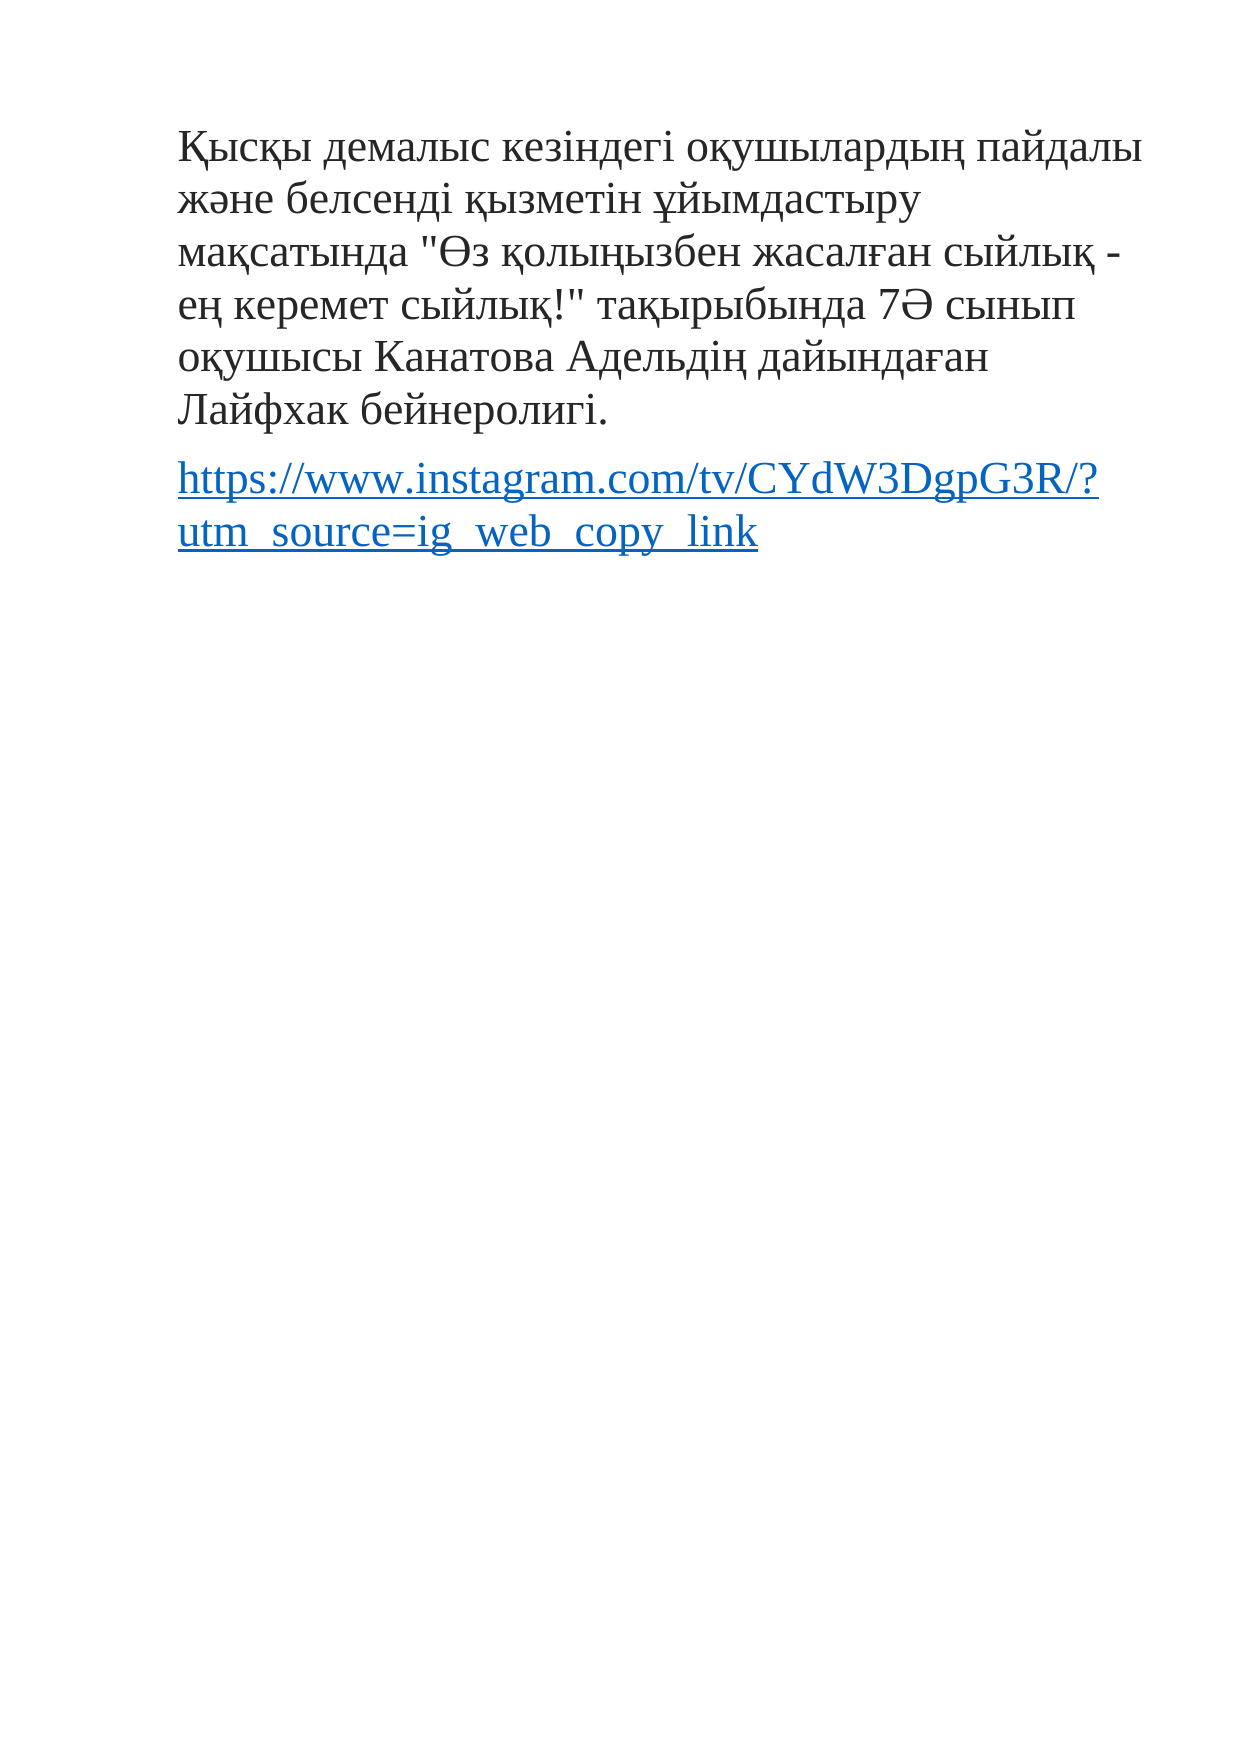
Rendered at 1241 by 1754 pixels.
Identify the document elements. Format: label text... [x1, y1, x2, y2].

text Қысқы демалыс кезіндегі оқушылардың пайдалы және белсенді қызметін ұйымдастыру мақсатында "Өз қолыңызбен жасалған сыйлық - ең керемет сыйлық!" тақырыбында 7Ә сынып оқушысы Канатова Адельдің дайындаған Лайфхак бейнеролигі. [177, 118, 1152, 434]
text https://www.instagram.com/tv/CYdW3DgpG3R/?utm_source=ig_web_copy_link [758, 451, 1152, 556]
